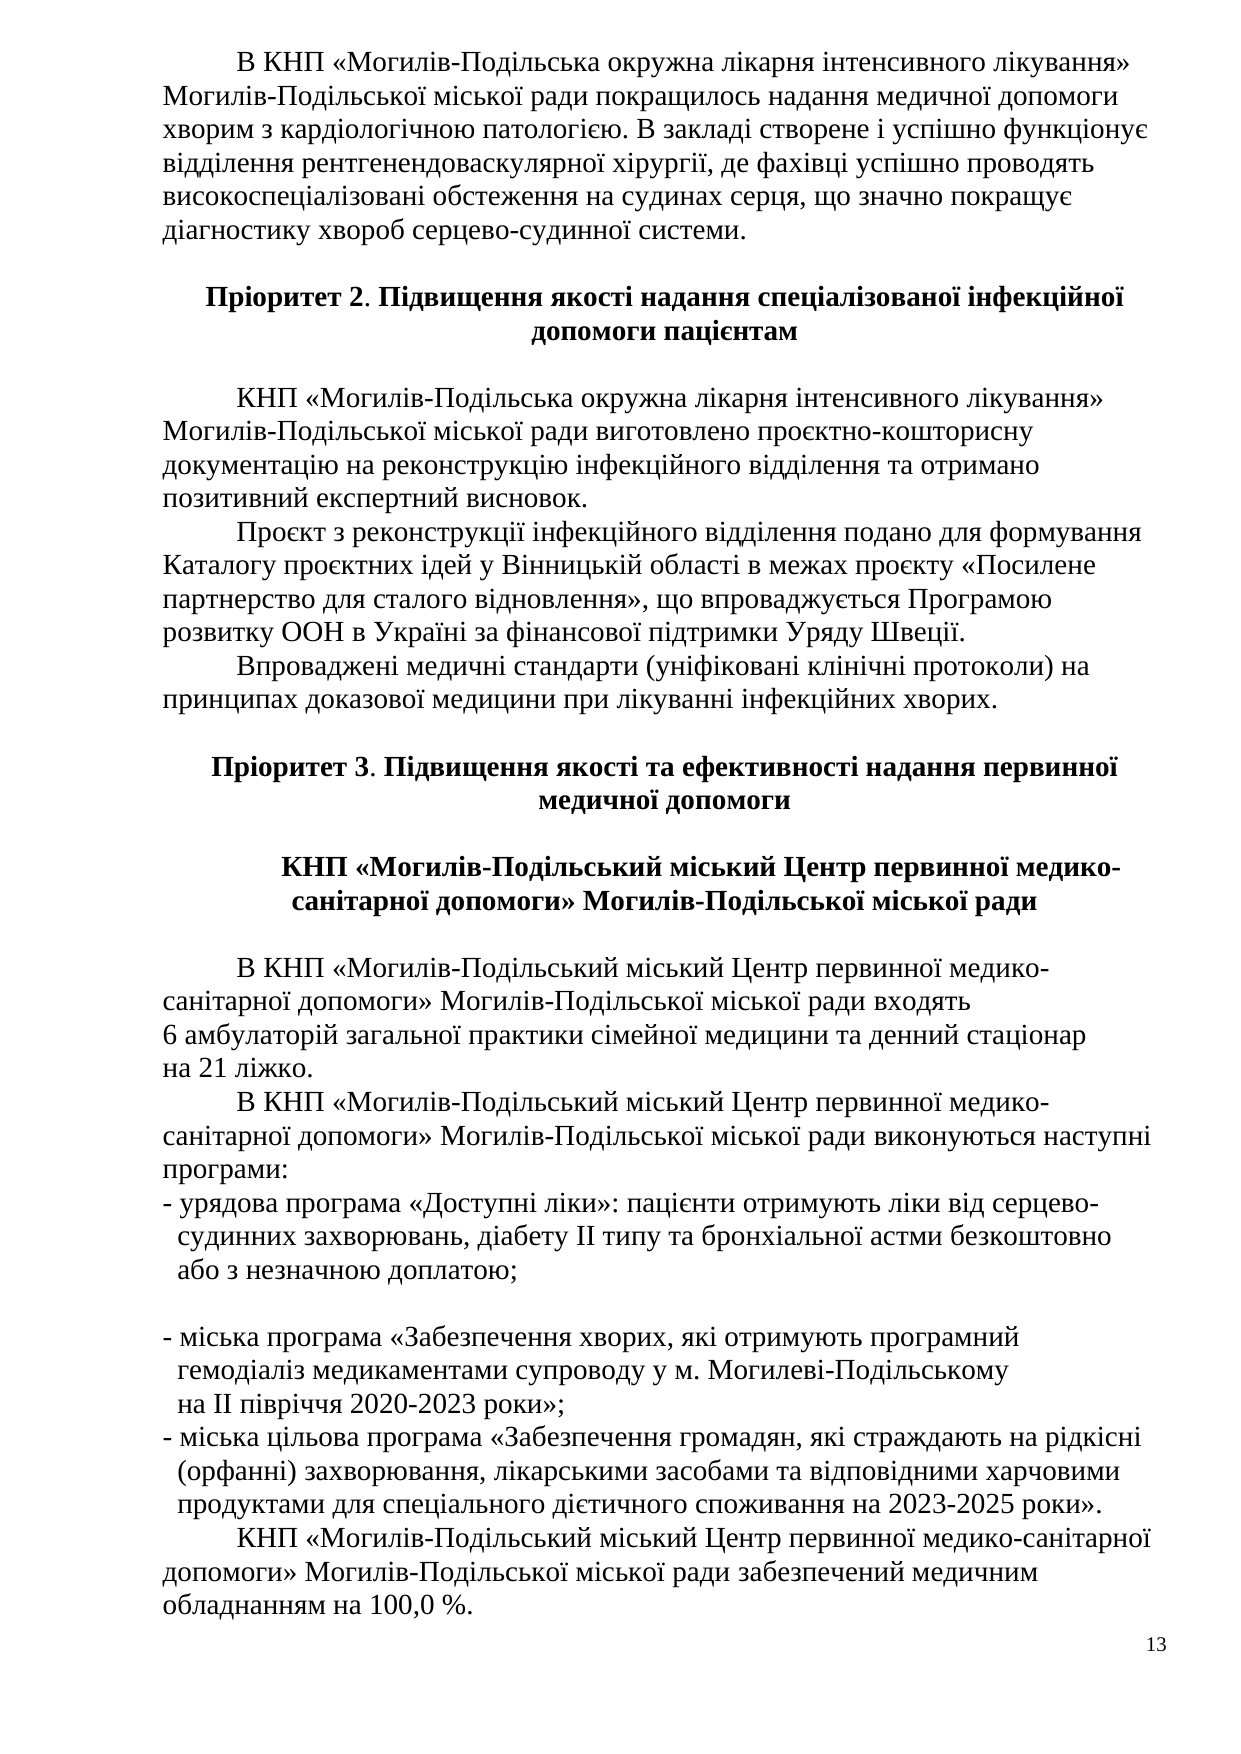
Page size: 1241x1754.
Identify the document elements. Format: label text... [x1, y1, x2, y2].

text В КНП «Могилів-Подільська окружна лікарня інтенсивного лікування» Могилів-Подільської міської ради покращилось надання медичної допомоги хворим з кардіологічною патологією. В закладі створене і успішно функціонує відділення рентгенендоваскулярної хірургії, де фахівці успішно проводять високоспеціалізовані обстеження на судинах серця, що значно покращує діагностику хвороб серцево-судинної системи. [162, 44, 1167, 246]
text Пріоритет 3. Підвищення якості та ефективності надання первинної медичної допомоги [162, 749, 1167, 816]
text Впроваджені медичні стандарти (уніфіковані клінічні протоколи) на принципах доказової медицини при лікуванні інфекційних хворих. [162, 648, 1167, 715]
text Пріоритет 2. Підвищення якості надання спеціалізованої інфекційної допомоги пацієнтам [162, 279, 1167, 346]
text В КНП «Могилів-Подільський міський Центр первинної медико-санітарної допомоги» Могилів-Подільської міської ради виконуються наступні програми: [162, 1084, 1167, 1185]
text на ІІ півріччя 2020-2023 роки»; [162, 1386, 1167, 1419]
text 6 амбулаторій загальної практики сімейної медицини та денний стаціонар [162, 1017, 1167, 1051]
text КНП «Могилів-Подільська окружна лікарня інтенсивного лікування» Могилів-Подільської міської ради виготовлено проєктно-кошторисну документацію на реконструкцію інфекційного відділення та отримано позитивний експертний висновок. [162, 380, 1167, 514]
text В КНП «Могилів-Подільський міський Центр первинної медико-санітарної допомоги» Могилів-Подільської міської ради входять [162, 950, 1167, 1017]
text судинних захворювань, діабету ІІ типу та бронхіальної астми безкоштовно [162, 1218, 1167, 1252]
text КНП «Могилів-Подільський міський Центр первинної медико-санітарної допомоги» Могилів-Подільської міської ради забезпечений медичним обладнанням на 100,0 %. [162, 1520, 1167, 1621]
text продуктами для спеціального дієтичного споживання на 2023-2025 роки». [162, 1487, 1167, 1520]
text Проєкт з реконструкції інфекційного відділення подано для формування Каталогу проєктних ідей у Вінницькій області в межах проєкту «Посилене партнерство для сталого відновлення», що впроваджується Програмою розвитку ООН в Україні за фінансової підтримки Уряду Швеції. [162, 514, 1167, 648]
text - міська цільова програма «Забезпечення громадян, які страждають на рідкісні [162, 1419, 1167, 1453]
text гемодіаліз медикаментами супроводу у м. Могилеві-Подільському [162, 1352, 1167, 1386]
text КНП «Могилів-Подільський міський Центр первинної медико-санітарної допомоги» Могилів-Подільської міської ради [162, 849, 1167, 916]
text - міська програма «Забезпечення хворих, які отримують програмний [162, 1319, 1167, 1352]
text (орфанні) захворювання, лікарськими засобами та відповідними харчовими [162, 1453, 1167, 1487]
text на 21 ліжко. [162, 1051, 1167, 1084]
text або з незначною доплатою; [162, 1252, 1167, 1285]
text - урядова програма «Доступні ліки»: пацієнти отримують ліки від серцево- [162, 1185, 1167, 1218]
